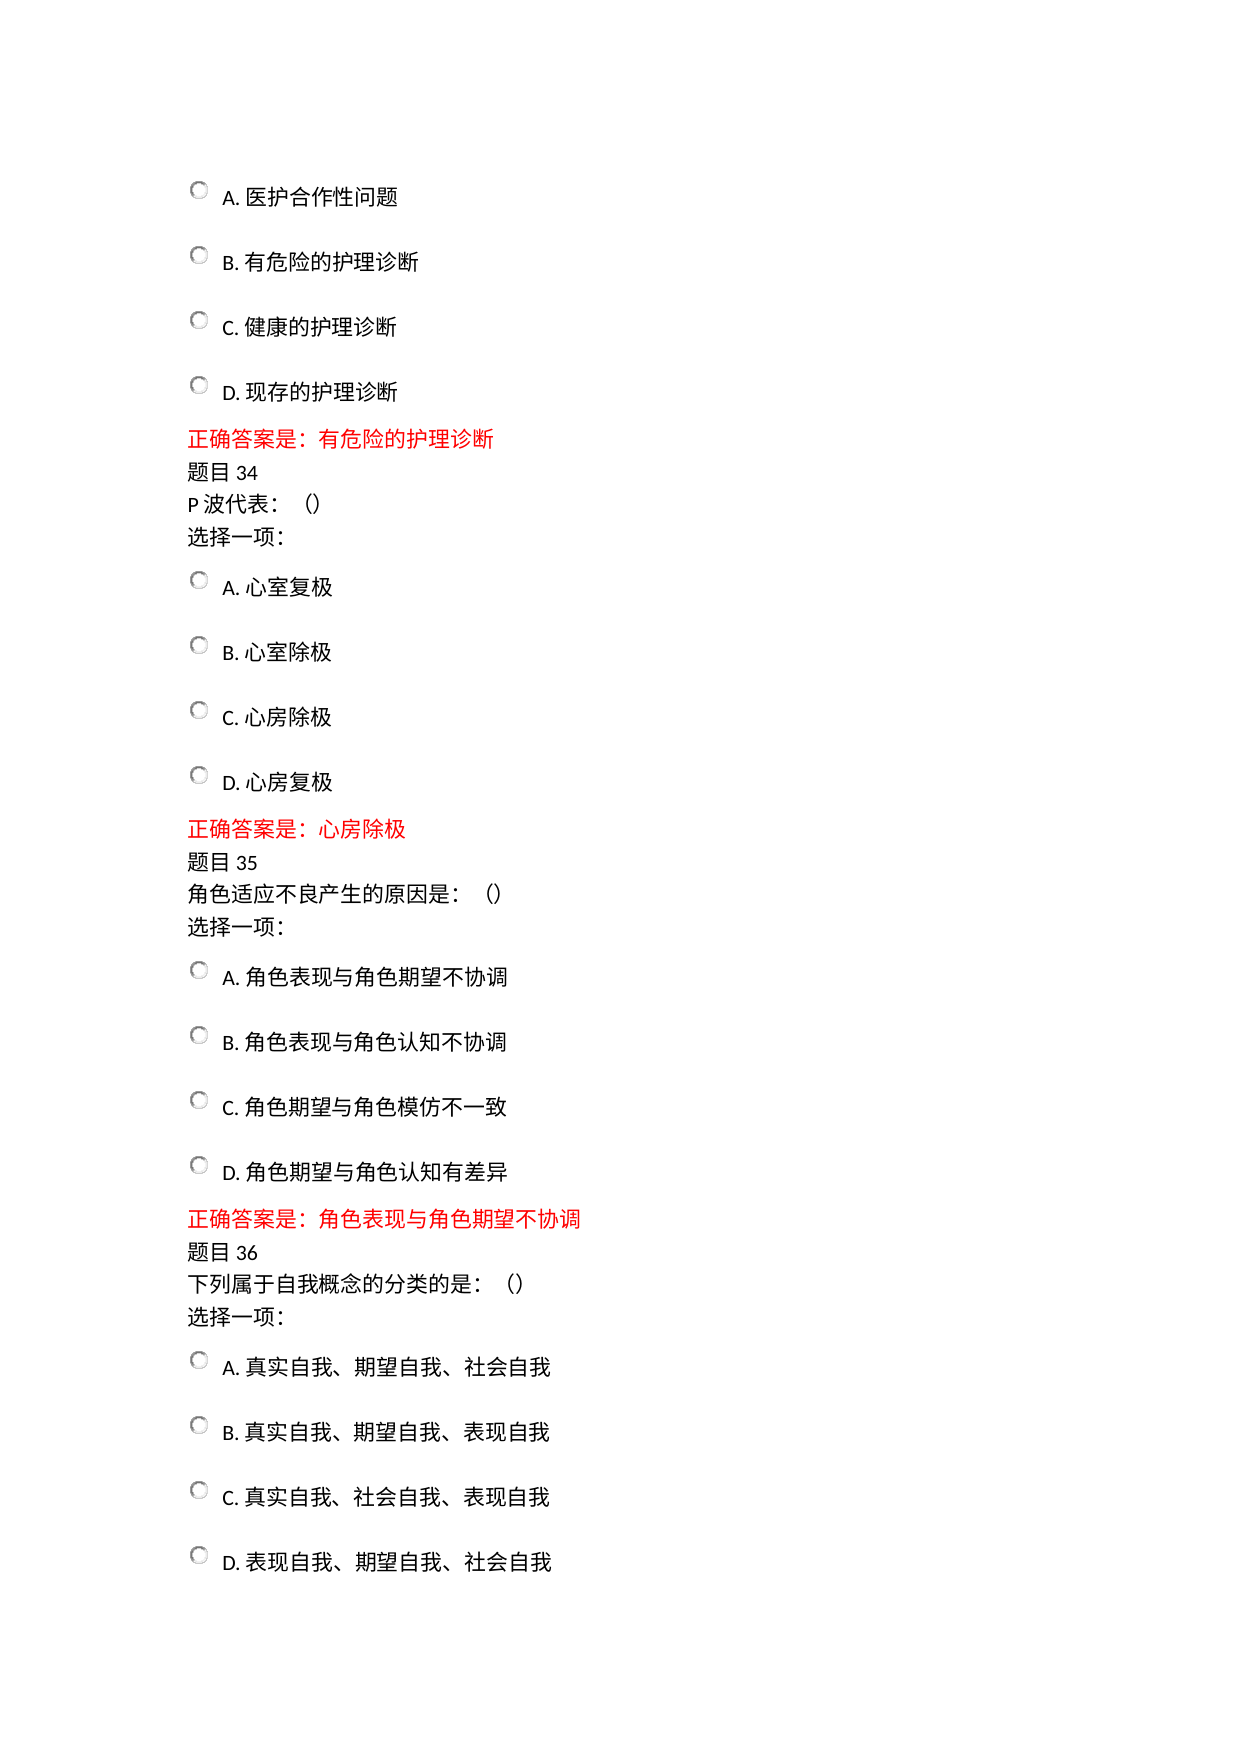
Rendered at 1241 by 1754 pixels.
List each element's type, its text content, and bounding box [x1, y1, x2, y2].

text P波代表：（） [187, 487, 1053, 519]
text B. 有危险的护理诊断 [187, 227, 1053, 292]
text C. 角色期望与角色模仿不一致 [187, 1072, 1053, 1137]
text D. 角色期望与角色认知有差异 [187, 1137, 1053, 1202]
text B. 真实自我、期望自我、表现自我 [187, 1397, 1053, 1462]
text 选择一项： [187, 519, 1053, 552]
text C. 心房除极 [187, 682, 1053, 747]
text 题目35 [187, 844, 1053, 877]
text C. 健康的护理诊断 [187, 292, 1053, 357]
text 正确答案是：角色表现与角色期望不协调 [187, 1202, 1053, 1234]
text A. 真实自我、期望自我、社会自我 [187, 1332, 1053, 1397]
text 角色适应不良产生的原因是：（） [187, 877, 1053, 909]
text 题目36 [187, 1234, 1053, 1267]
text 下列属于自我概念的分类的是：（） [187, 1267, 1053, 1299]
text 正确答案是：心房除极 [187, 812, 1053, 844]
text 题目34 [187, 454, 1053, 487]
text A. 心室复极 [187, 552, 1053, 617]
text A. 医护合作性问题 [187, 162, 1053, 227]
text B. 心室除极 [187, 617, 1053, 682]
text D. 心房复极 [187, 747, 1053, 812]
text D. 表现自我、期望自我、社会自我 [187, 1527, 1053, 1592]
text C. 真实自我、社会自我、表现自我 [187, 1462, 1053, 1527]
text D. 现存的护理诊断 [187, 357, 1053, 422]
text B. 角色表现与角色认知不协调 [187, 1007, 1053, 1072]
text A. 角色表现与角色期望不协调 [187, 942, 1053, 1007]
text 选择一项： [187, 909, 1053, 942]
text 选择一项： [187, 1299, 1053, 1332]
text 正确答案是：有危险的护理诊断 [187, 422, 1053, 454]
